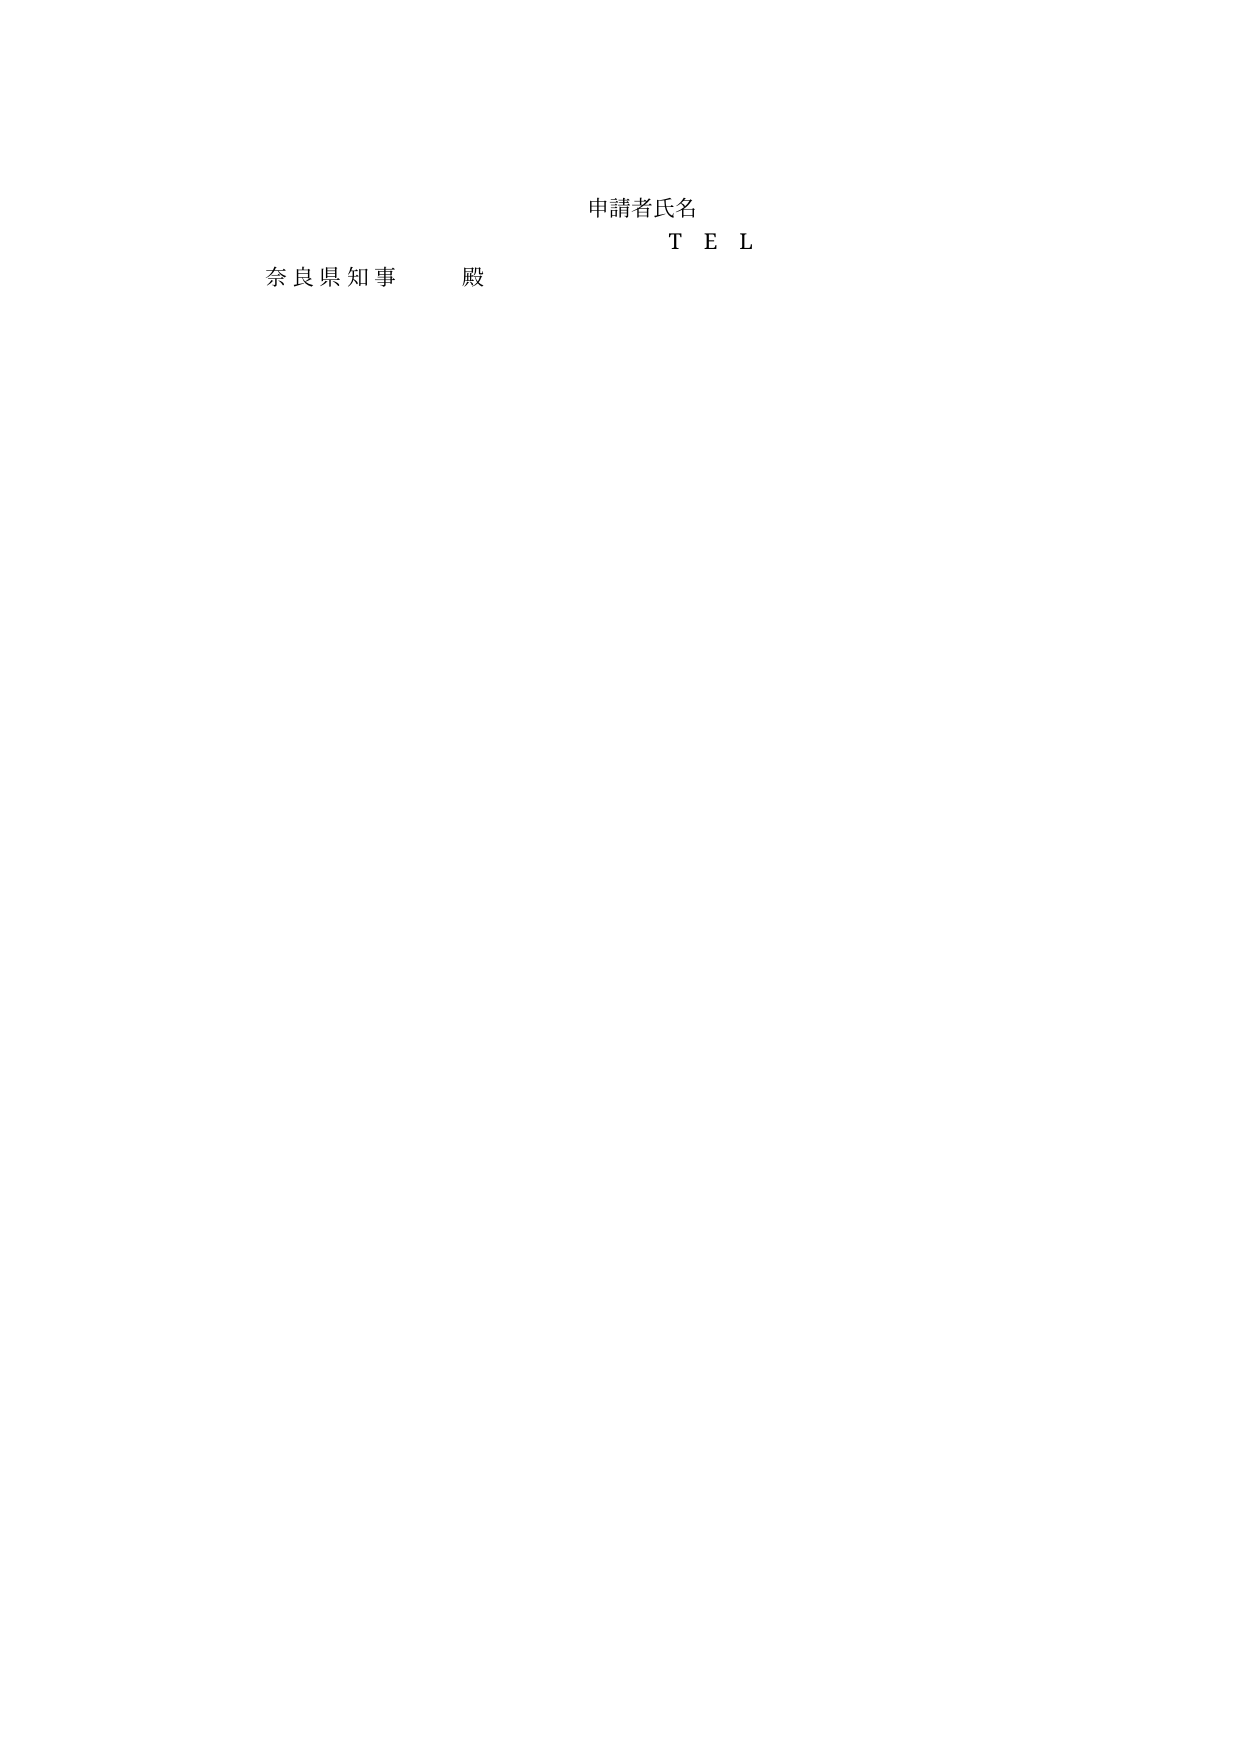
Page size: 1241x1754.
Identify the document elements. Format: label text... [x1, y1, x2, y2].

text 申請者氏名 [177, 189, 976, 224]
text T E L [177, 224, 976, 258]
text 奈 良 県 知 事 殿 [177, 258, 1063, 293]
